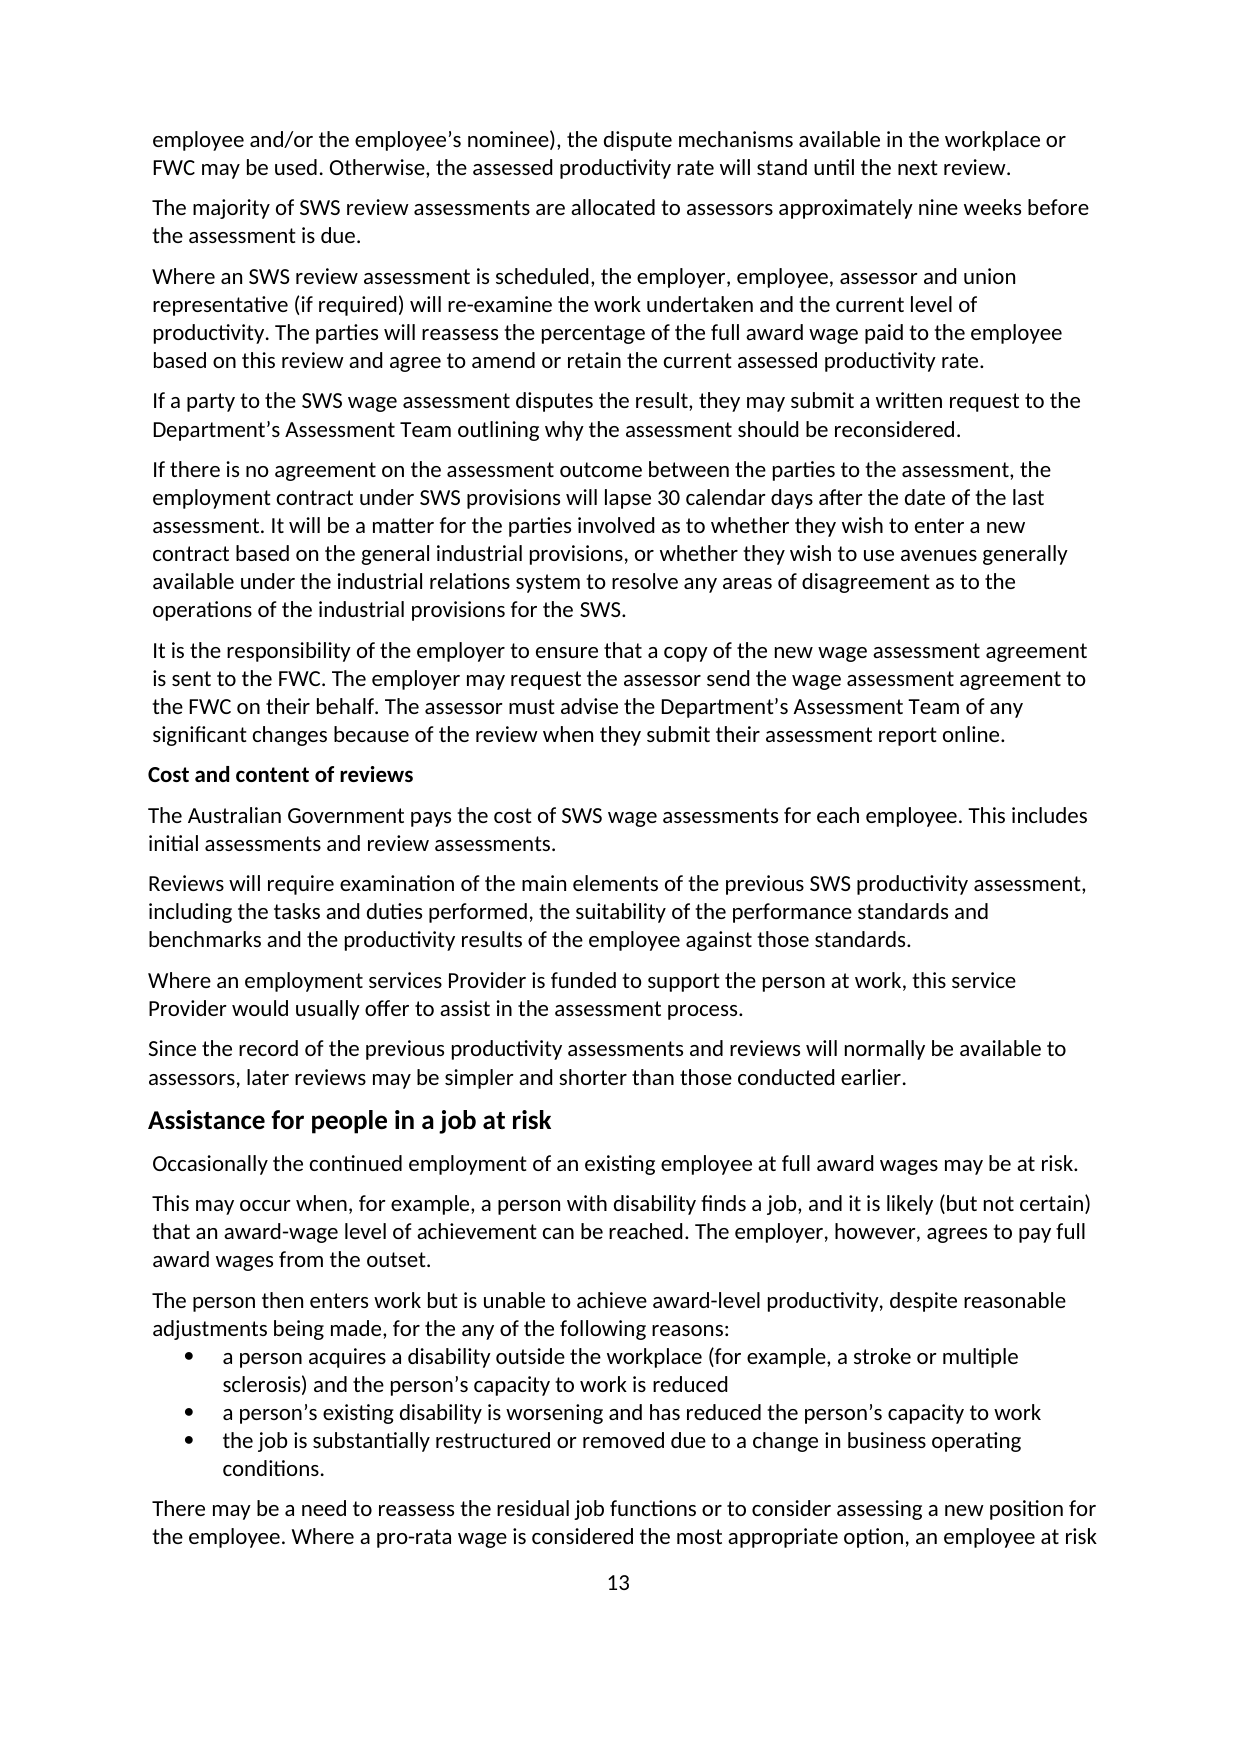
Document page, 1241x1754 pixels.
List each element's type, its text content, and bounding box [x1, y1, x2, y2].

text The person then enters work but is unable to achieve award-level productivity, despite reasonable adjustments being made, for the any of the following reasons: [152, 1286, 1101, 1342]
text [152, 1494, 1101, 1550]
list a person acquires a disability outside the workplace (for example, a stroke or multiple sclerosis) and the person’s capacity to work is reduced [185, 1342, 1021, 1398]
text If there is no agreement on the assessment outcome between the parties to the assessment, the employment contract under SWS provisions will lapse 30 calendar days after the date of the last assessment. It will be a matter for the parties involved as to whether they wish to enter a new contract based on the general industrial provisions, or whether they wish to use avenues generally available under the industrial relations system to resolve any areas of disagreement as to the operations of the industrial provisions for the SWS. [152, 455, 1101, 623]
text It is the responsibility of the employer to ensure that a copy of the new wage assessment agreement is sent to the FWC. The employer may request the assessor send the wage assessment agreement to the FWC on their behalf. The assessor must advise the Department’s Assessment Team of any significant changes because of the review when they submit their assessment report online. [152, 636, 1101, 748]
text Where an employment services Provider is funded to support the person at work, this service Provider would usually offer to assist in the assessment process. [148, 966, 1101, 1022]
text If a party to the SWS wage assessment disputes the result, they may submit a written request to the Department’s Assessment Team outlining why the assessment should be reconsidered. [152, 387, 1101, 443]
text This may occur when, for example, a person with disability finds a job, and it is likely (but not certain) that an award-wage level of achievement can be reached. The employer, however, agrees to pay full award wages from the outset. [152, 1189, 1101, 1273]
list a person’s existing disability is worsening and has reduced the person’s capacity to work [185, 1398, 1101, 1426]
subtitle Cost and content of reviews [148, 760, 1101, 788]
text Occasionally the continued employment of an existing employee at full award wages may be at risk. [152, 1149, 1101, 1177]
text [152, 125, 1101, 181]
text The Australian Government pays the cost of SWS wage assessments for each employee. This includes initial assessments and review assessments. [148, 801, 1101, 857]
text Reviews will require examination of the main elements of the previous SWS productivity assessment, including the tasks and duties performed, the suitability of the performance standards and benchmarks and the productivity results of the employee against those standards. [148, 869, 1101, 953]
subtitle Assistance for people in a job at risk [148, 1103, 1101, 1136]
list the job is substantially restructured or removed due to a change in business operating conditions. [185, 1426, 1063, 1482]
text Where an SWS review assessment is scheduled, the employer, employee, assessor and union representative (if required) will re-examine the work undertaken and the current level of productivity. The parties will reassess the percentage of the full award wage paid to the employee based on this review and agree to amend or retain the current assessed productivity rate. [152, 262, 1101, 374]
text Since the record of the previous productivity assessments and reviews will normally be available to assessors, later reviews may be simpler and shorter than those conducted earlier. [148, 1034, 1101, 1091]
text The majority of SWS review assessments are allocated to assessors approximately nine weeks before the assessment is due. [152, 193, 1101, 249]
